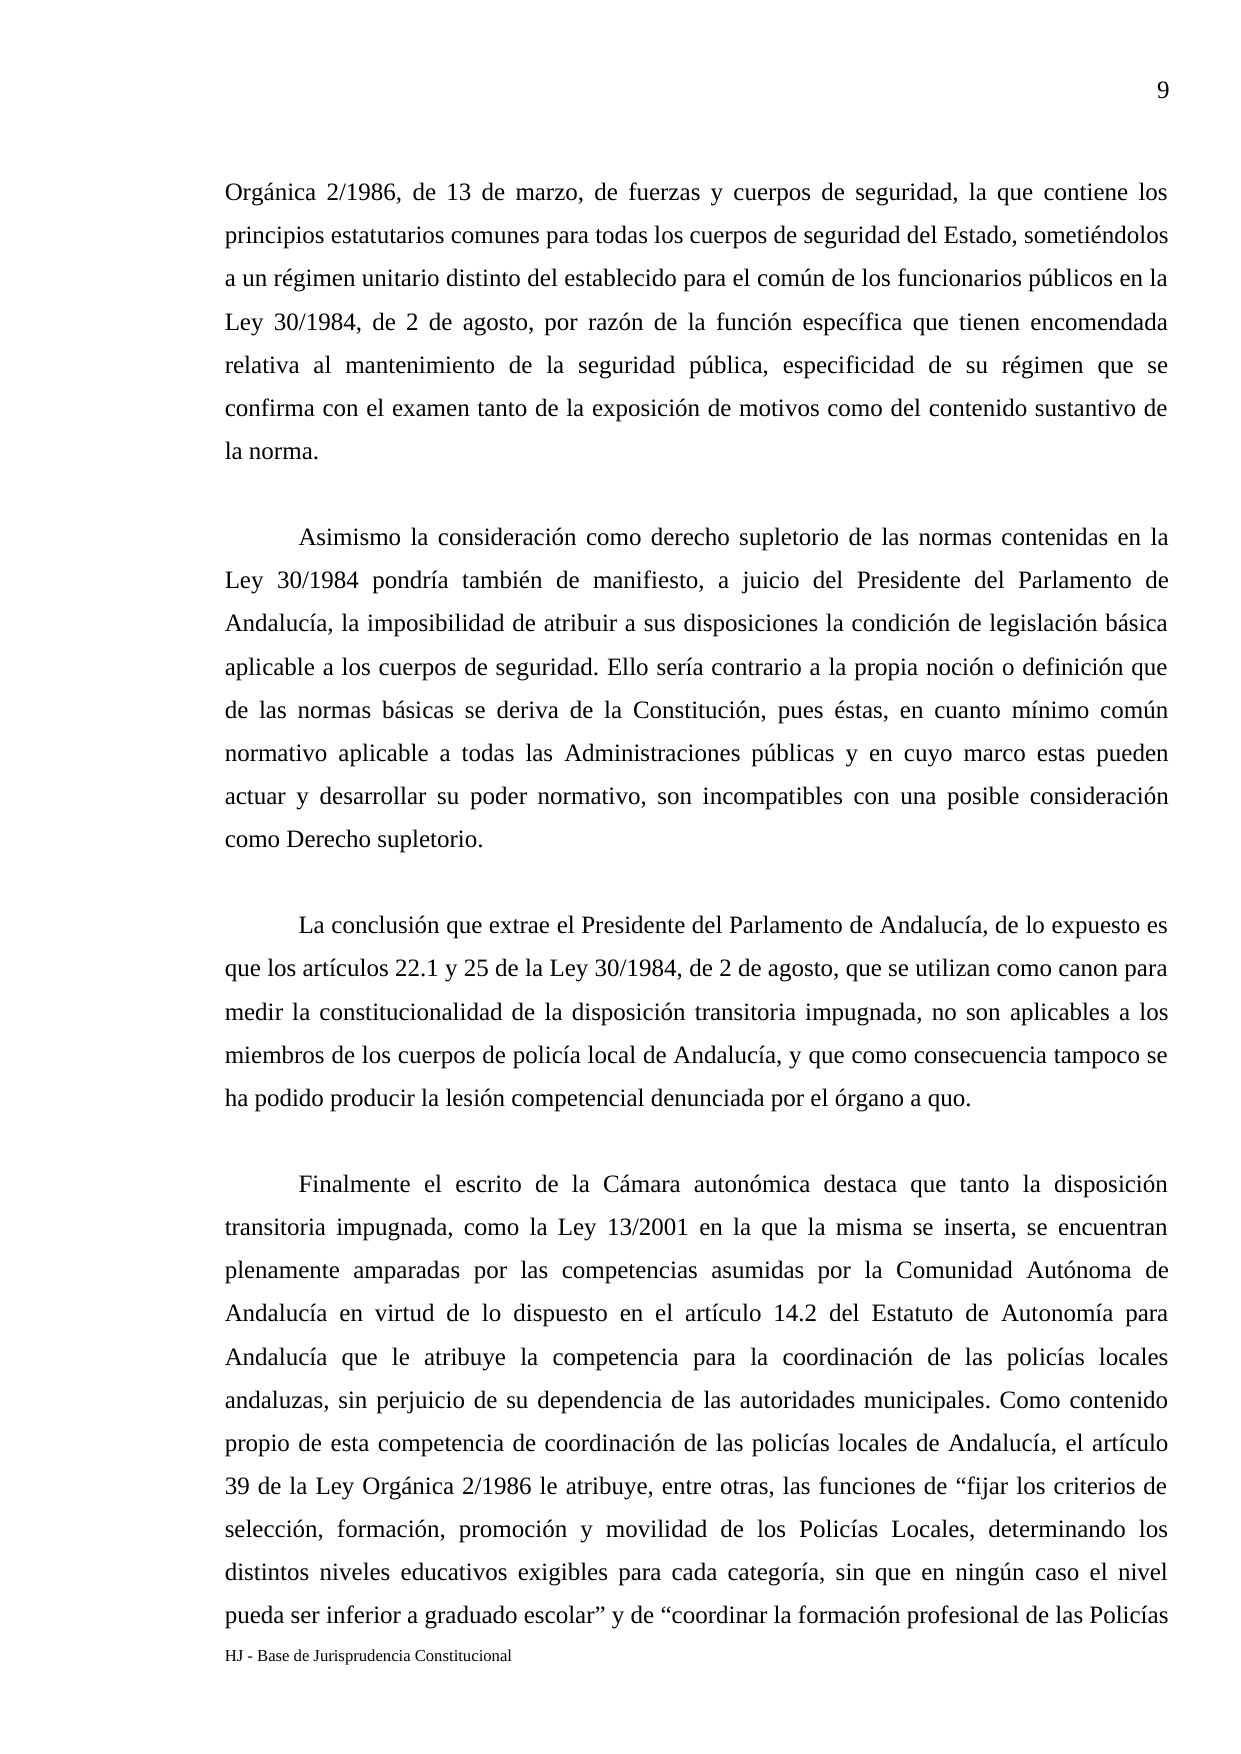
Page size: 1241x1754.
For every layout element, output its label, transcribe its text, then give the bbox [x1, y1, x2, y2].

text Asimismo la consideración como derecho supletorio de las normas contenidas en la Ley 30/1984 pondría también de manifiesto, a juicio del Presidente del Parlamento de Andalucía, la imposibilidad de atribuir a sus disposiciones la condición de legislación básica aplicable a los cuerpos de seguridad. Ello sería contrario a la propia noción o definición que de las normas básicas se deriva de la Constitución, pues éstas, en cuanto mínimo común normativo aplicable a todas las Administraciones públicas y en cuyo marco estas pueden actuar y desarrollar su poder normativo, son incompatibles con una posible consideración como Derecho supletorio. [224, 522, 1169, 853]
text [224, 1169, 1169, 1629]
text La conclusión que extrae el Presidente del Parlamento de Andalucía, de lo expuesto es que los artículos 22.1 y 25 de la Ley 30/1984, de 2 de agosto, que se utilizan como canon para medir la constitucionalidad de la disposición transitoria impugnada, no son aplicables a los miembros de los cuerpos de policía local de Andalucía, y que como consecuencia tampoco se ha podido producir la lesión competencial denunciada por el órgano a quo. [224, 910, 1169, 1112]
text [224, 177, 1169, 465]
